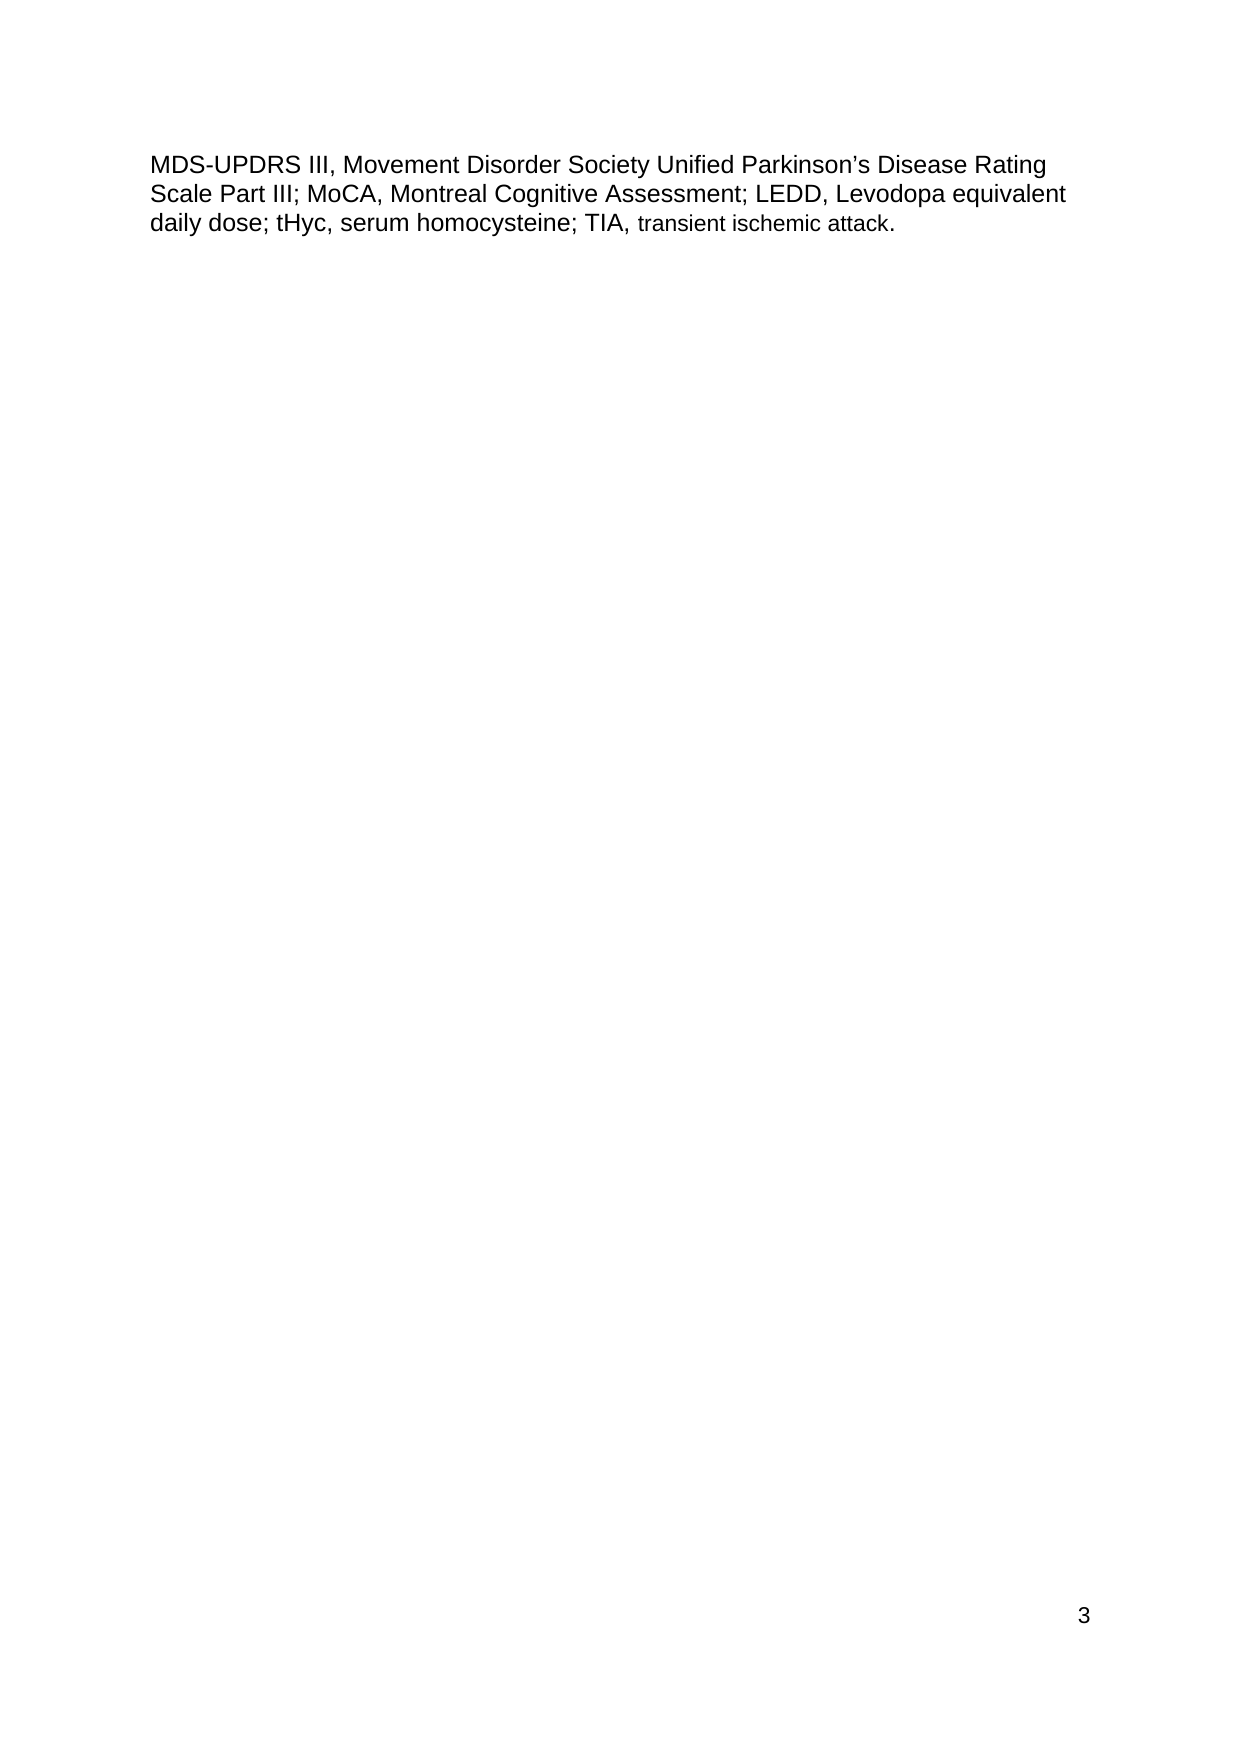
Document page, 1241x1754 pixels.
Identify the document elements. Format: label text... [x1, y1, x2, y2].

text MDS-UPDRS III, Movement Disorder Society Unified Parkinson’s Disease Rating Scale Part III; MoCA, Montreal Cognitive Assessment; LEDD, Levodopa equivalent daily dose; tHyc, serum homocysteine; TIA, transient ischemic attack. [150, 150, 1090, 236]
